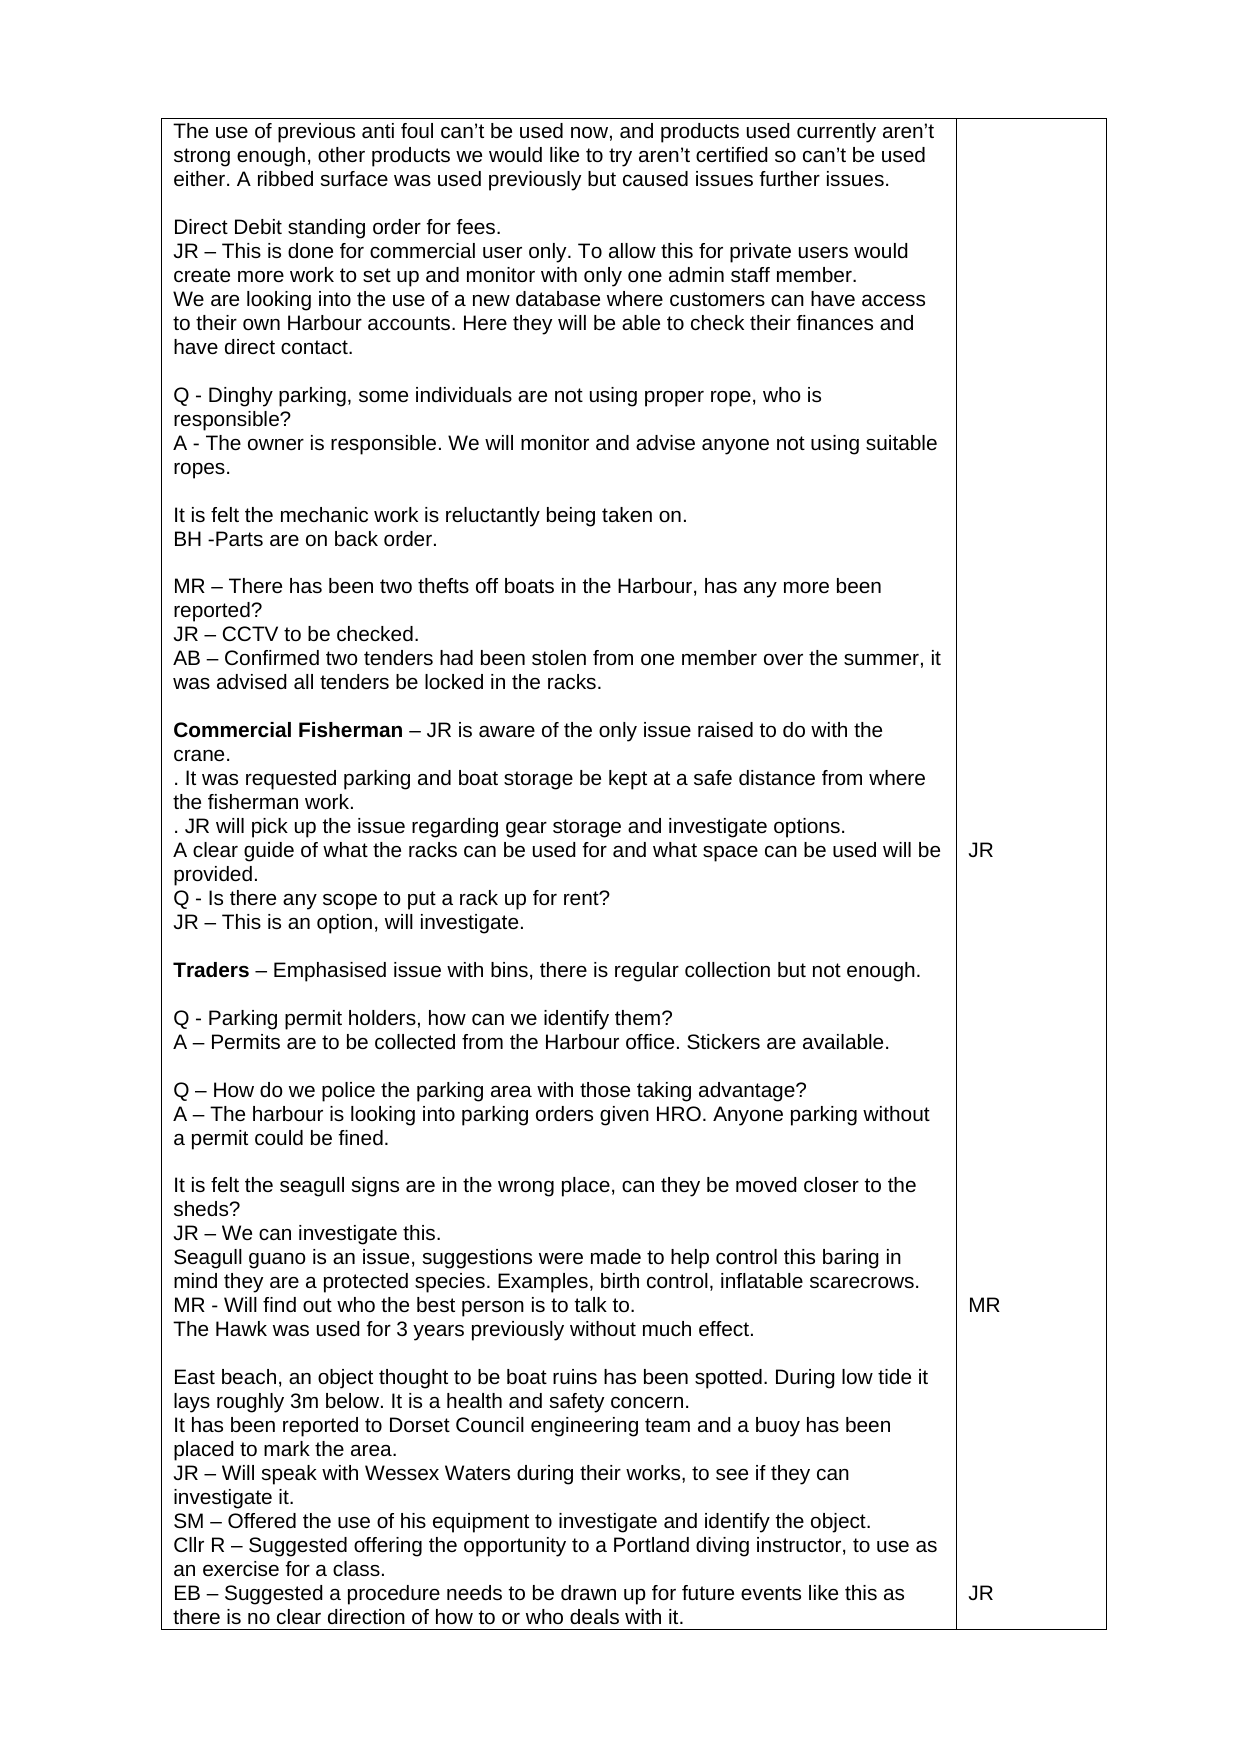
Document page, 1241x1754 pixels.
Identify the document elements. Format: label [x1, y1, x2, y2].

table_cell [957, 119, 1106, 1628]
table_cell [162, 119, 956, 1628]
